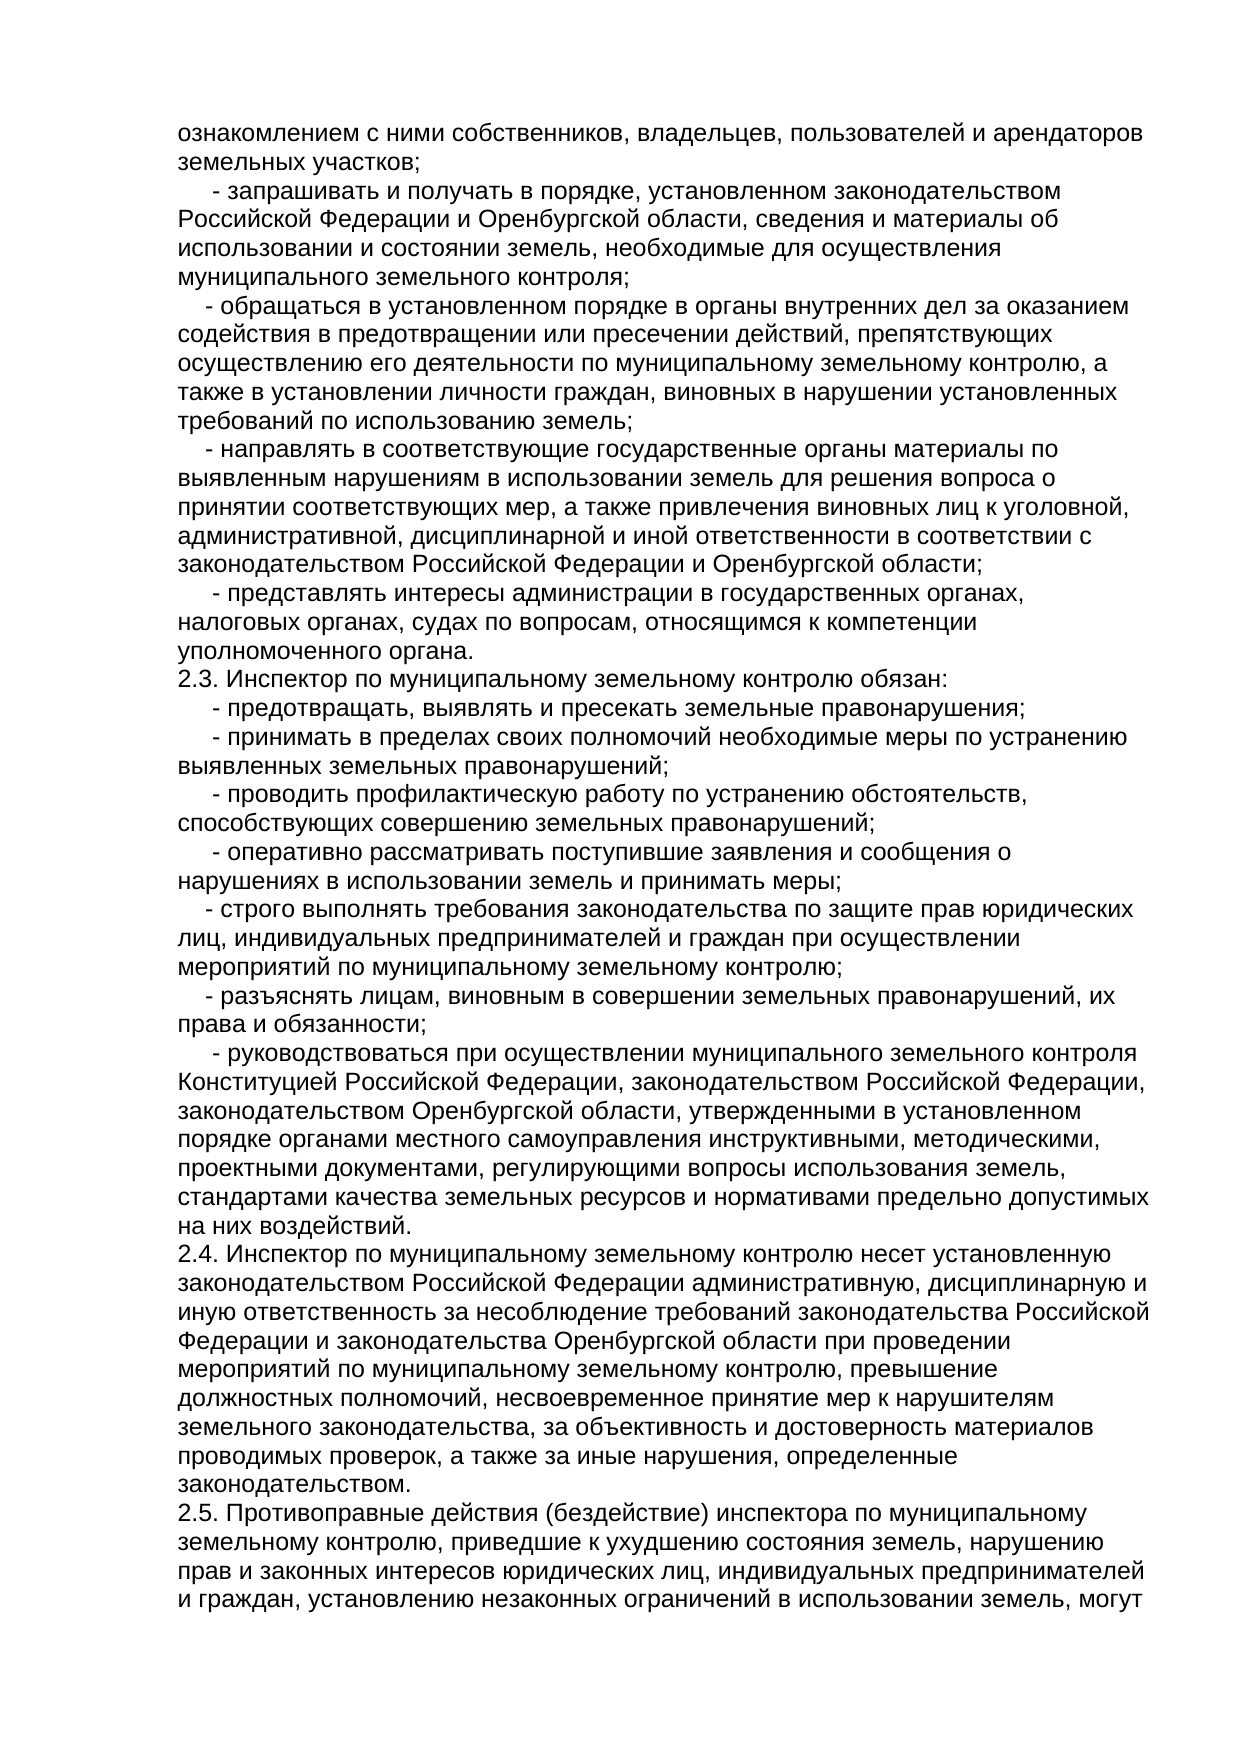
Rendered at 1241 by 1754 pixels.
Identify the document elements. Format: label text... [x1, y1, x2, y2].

text 2.3. Инспектор по муниципальному земельному контролю обязан: - предотвращать, выявлять и пресекать земельные правонарушения; - принимать в пределах своих полномочий необходимые меры по устранению выявленных земельных правонарушений; - проводить профилактическую работу по устранению обстоятельств, способствующих совершению земельных правонарушений; - оперативно рассматривать поступившие заявления и сообщения о нарушениях в использовании земель и принимать меры; - строго выполнять требования законодательства по защите прав юридических лиц, индивидуальных предпринимателей и граждан при осуществлении мероприятий по муниципальному земельному контролю; - разъяснять лицам, виновным в совершении земельных правонарушений, их права и обязанности; - руководствоваться при осуществлении муниципального земельного контроля Конституцией Российской Федерации, законодательством Российской Федерации, законодательством Оренбургской области, утвержденными в установленном порядке органами местного самоуправления инструктивными, методическими, проектными документами, регулирующими вопросы использования земель, стандартами качества земельных ресурсов и нормативами предельно допустимых на них воздействий. [177, 664, 1152, 1239]
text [177, 118, 1152, 664]
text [177, 1498, 1152, 1613]
text 2.4. Инспектор по муниципальному земельному контролю несет установленную законодательством Российской Федерации административную, дисциплинарную и иную ответственность за несоблюдение требований законодательства Российской Федерации и законодательства Оренбургской области при проведении мероприятий по муниципальному земельному контролю, превышение должностных полномочий, несвоевременное принятие мер к нарушителям земельного законодательства, за объективность и достоверность материалов проводимых проверок, а также за иные нарушения, определенные законодательством. [177, 1239, 1152, 1498]
